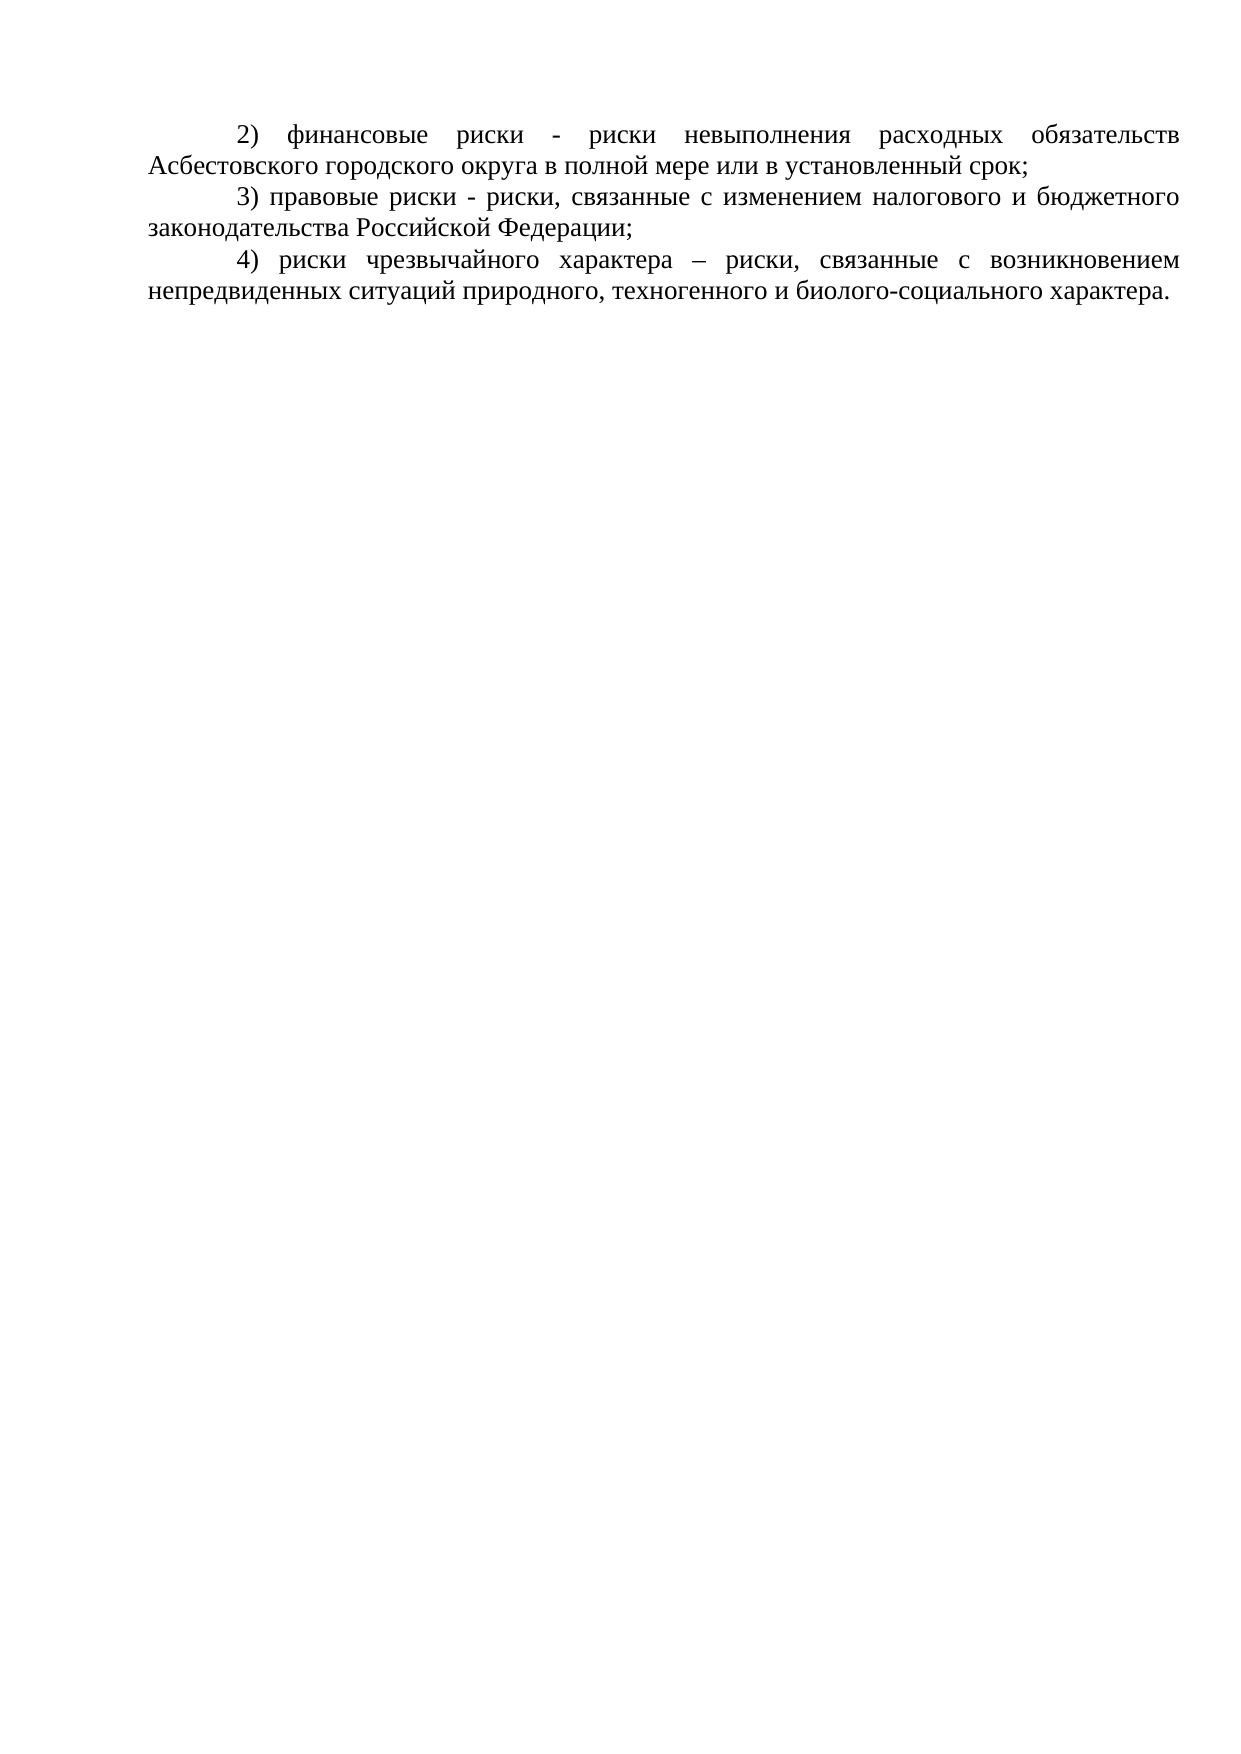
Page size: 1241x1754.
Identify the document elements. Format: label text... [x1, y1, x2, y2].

text 3) правовые риски - риски, связанные с изменением налогового и бюджетного законодательства Российской Федерации; [148, 180, 1181, 243]
text 4) риски чрезвычайного характера – риски, связанные с возникновением непредвиденных ситуаций природного, техногенного и биолого-социального характера. [148, 243, 1181, 305]
text 2) финансовые риски - риски невыполнения расходных обязательств Асбестовского городского округа в полной мере или в установленный срок; [148, 118, 1181, 180]
